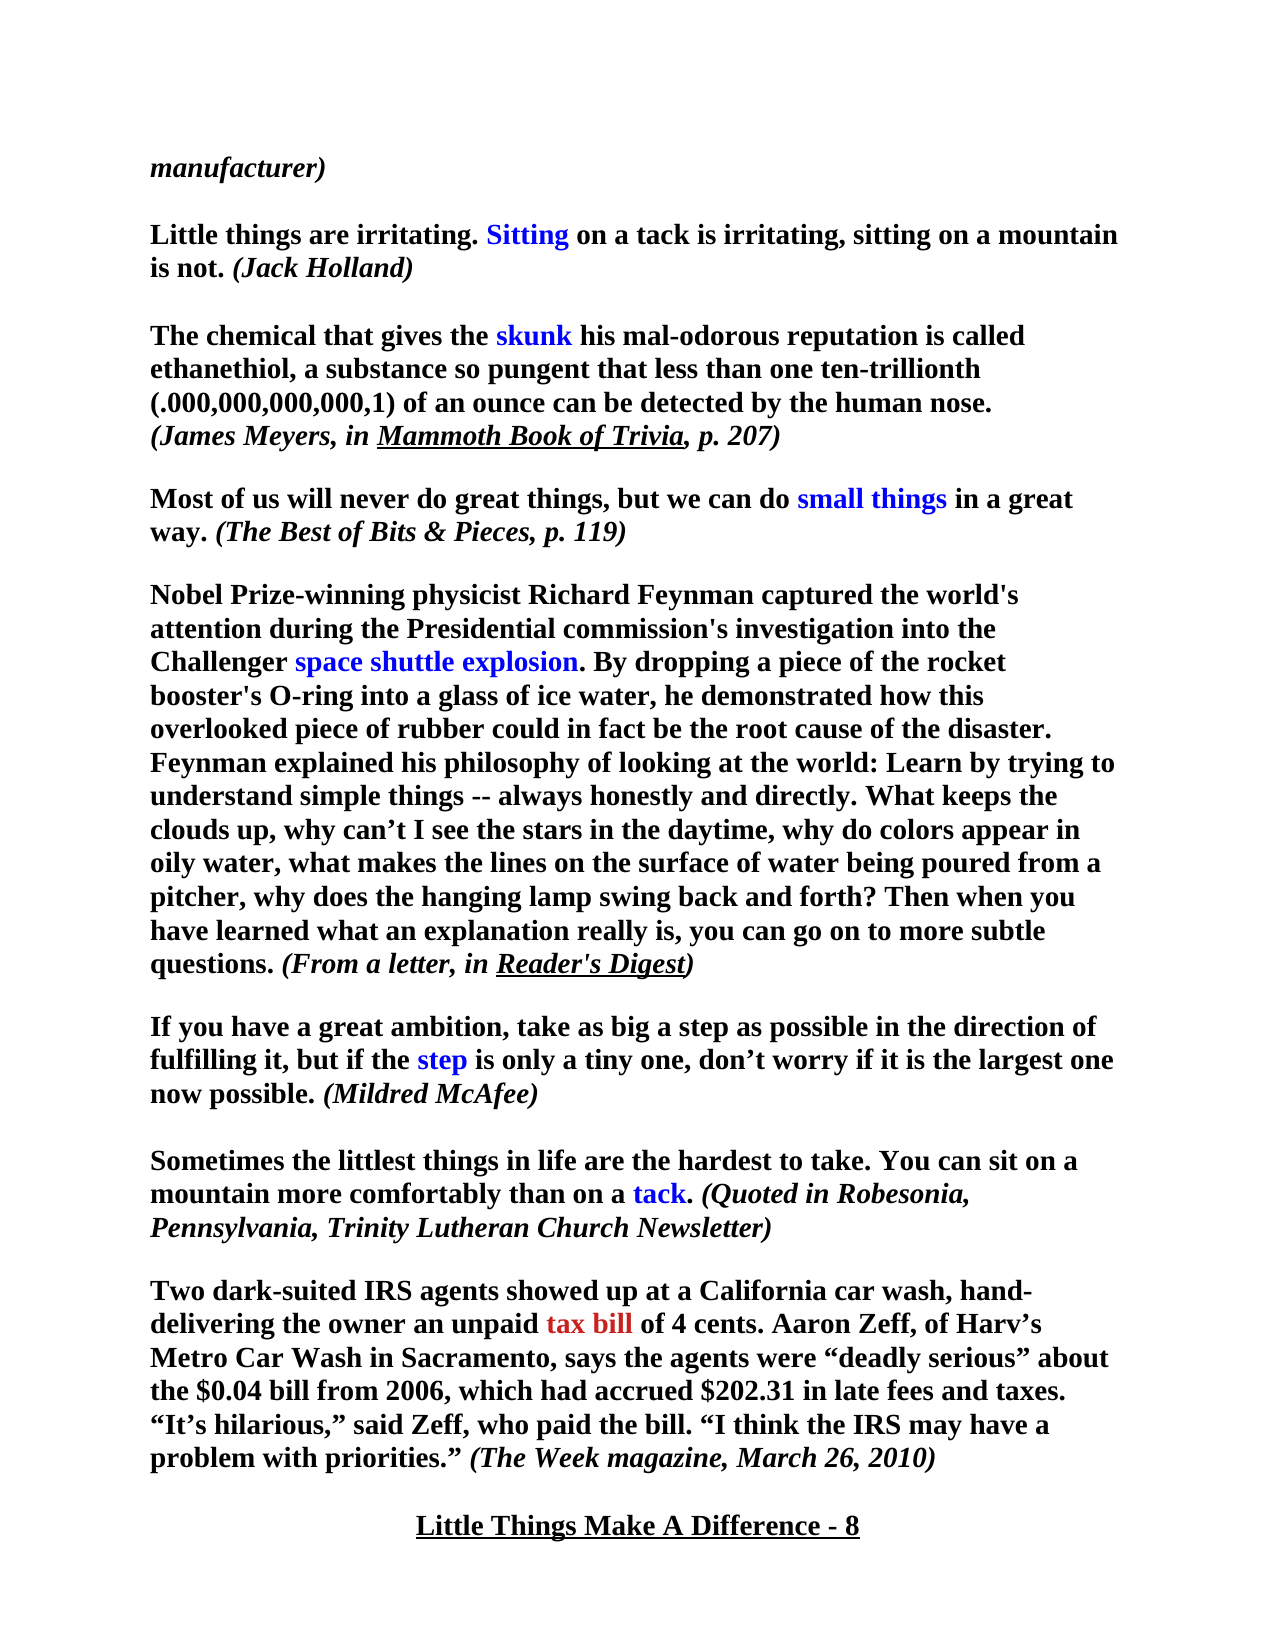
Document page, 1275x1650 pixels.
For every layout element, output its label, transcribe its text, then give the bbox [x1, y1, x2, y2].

text Two dark-suited IRS agents showed up at a California car wash, hand-delivering the owner an unpaid tax bill of 4 cents. Aaron Zeff, of Harv’s Metro Car Wash in Sacramento, says the agents were “deadly serious” about the $0.04 bill from 2006, which had accrued $202.31 in late fees and taxes. “It’s hilarious,” said Zeff, who paid the bill. “I think the IRS may have a problem with priorities.” (The Week magazine, March 26, 2010) [150, 1273, 1125, 1474]
text Little things are irritating. Sitting on a tack is irritating, sitting on a mountain is not. (Jack Holland) [150, 217, 1125, 318]
text Nobel Prize-winning physicist Richard Feynman captured the world's attention during the Presidential commission's investigation into the Challenger space shuttle explosion. By dropping a piece of the rocket booster's O-ring into a glass of ice water, he demonstrated how this overlooked piece of rubber could in fact be the root cause of the disaster. Feynman explained his philosophy of looking at the world: Learn by trying to understand simple things -- always honestly and directly. What keeps the clouds up, why can’t I see the stars in the daytime, why do colors appear in oily water, what makes the lines on the surface of water being poured from a pitcher, why does the hanging lamp swing back and forth? Then when you have learned what an explanation really is, you can go on to more subtle questions. (From a letter, in Reader's Digest) [150, 577, 1125, 980]
text The chemical that gives the skunk his mal-odorous reputation is called ethanethiol, a substance so pungent that less than one ten-trillionth (.000,000,000,000,1) of an ounce can be detected by the human nose. (James Meyers, in Mammoth Book of Trivia, p. 207) [150, 318, 1125, 452]
text If you have a great ambition, take as big a step as possible in the direction of fulfilling it, but if the step is only a tiny one, don’t worry if it is the largest one now possible. (Mildred McAfee) Sometimes the littlest things in life are the hardest to take. You can sit on a mountain more comfortably than on a tack. (Quoted in Robesonia, Pennsylvania, Trinity Lutheran Church Newsletter) [150, 1009, 1125, 1244]
text Most of us will never do great things, but we can do small things in a great way. (The Best of Bits & Pieces, p. 119) [150, 481, 1125, 548]
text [150, 150, 1125, 217]
